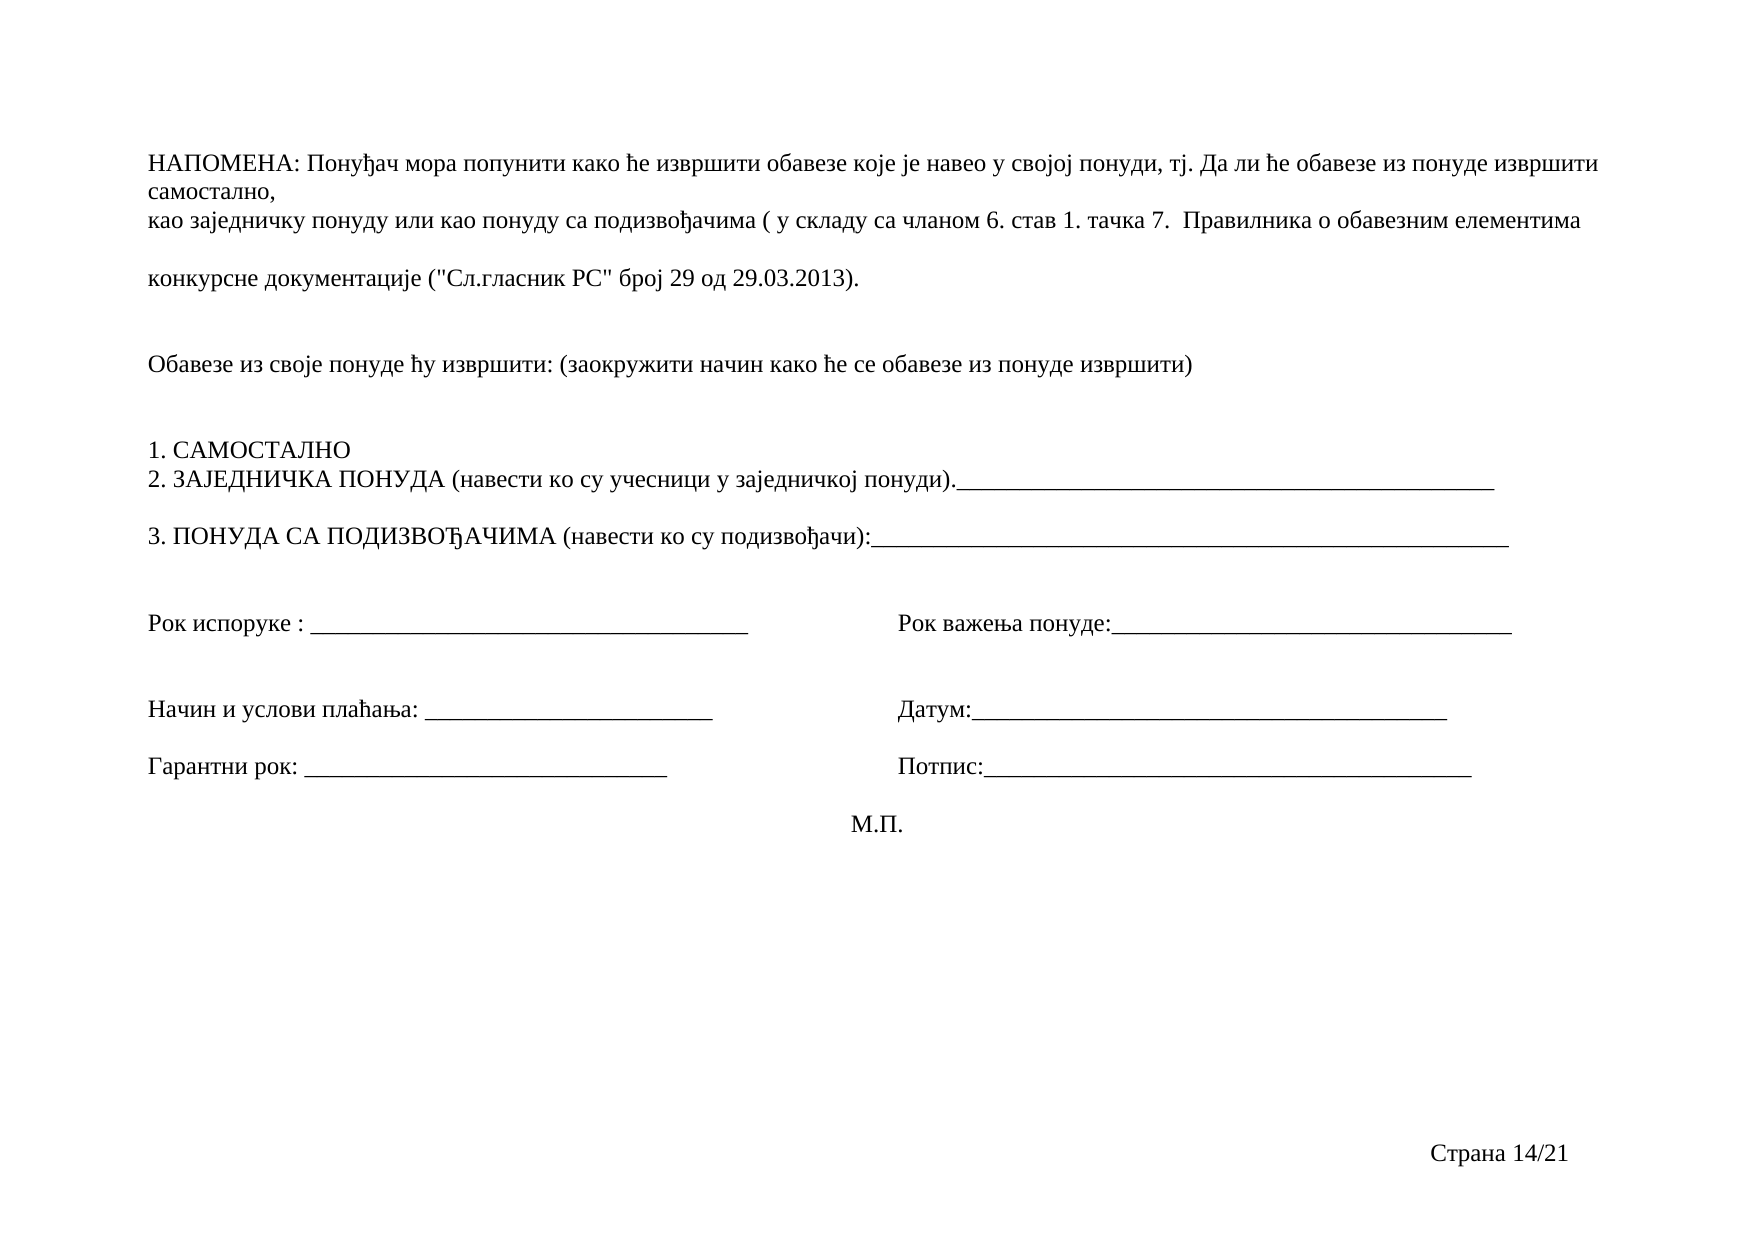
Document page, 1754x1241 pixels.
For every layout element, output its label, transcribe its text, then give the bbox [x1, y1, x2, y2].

text Гарантни рок: _____________________________ Потпис:_______________________________________ [148, 751, 1606, 780]
text 1. САМОСТАЛНО [148, 435, 1606, 464]
text Начин и услови плаћања: _______________________ Датум:______________________________________ [148, 694, 1606, 723]
text Обавезе из своје понуде ћу извршити: (заокружити начин како ће се обавезе из понуде извршити) [148, 349, 1606, 406]
text Рок испоруке : ___________________________________ Рок важења понуде:________________________________ [148, 608, 1606, 665]
text 3. ПОНУДА СА ПОДИЗВОЂАЧИМА (навести ко су подизвођачи):___________________________________________________ [148, 521, 1606, 579]
text као заједничку понуду или као понуду са подизвођачима ( у складу са чланом 6. став 1. тачка 7. Правилника о обавезним елементима [148, 205, 1606, 263]
text НАПОМЕНА: Понуђач мора попунити како ће извршити обавезе које је навео у својој понуди, тј. Да ли ће обавезе из понуде извршити самостално, [148, 148, 1606, 205]
text M.П. [148, 809, 1606, 838]
text конкурсне документације ("Сл.гласник РС" број 29 oд 29.03.2013). [148, 263, 1606, 291]
text 2. ЗАЈЕДНИЧКА ПОНУДА (навести ко су учесници у заједничкој понуди).___________________________________________ [148, 464, 1606, 521]
